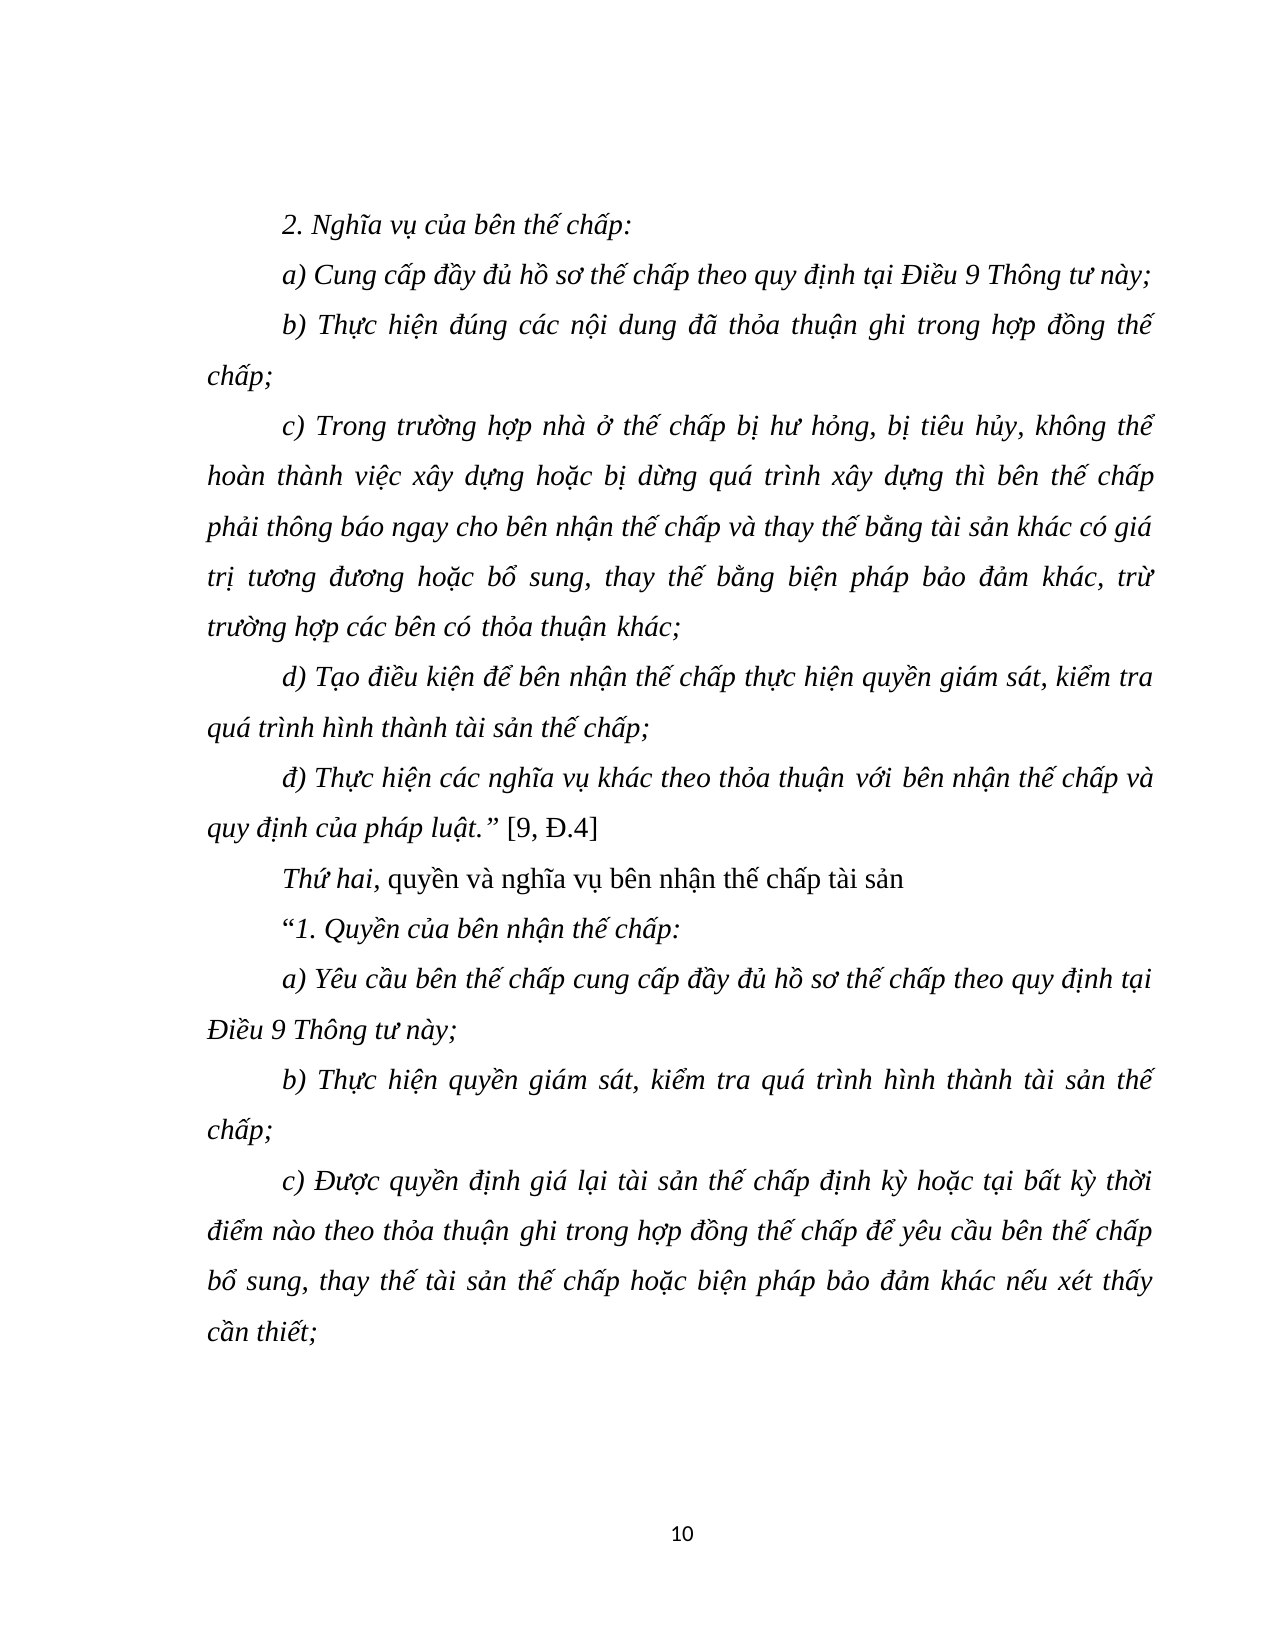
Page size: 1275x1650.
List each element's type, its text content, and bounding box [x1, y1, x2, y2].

text c) Trong trường hợp nhà ở thế chấp bị hư hỏng, bị tiêu hủy, không thể hoàn thành việc xây dựng hoặc bị dừng quá trình xây dựng thì bên thế chấp phải thông báo ngay cho bên nhận thế chấp và thay thế bằng tài sản khác có giá trị tương đương hoặc bổ sung, thay thế bằng biện pháp bảo đảm khác, trừ trường hợp các bên có thỏa thuận khác; [207, 408, 1157, 643]
text d) Tạo điều kiện để bên nhận thế chấp thực hiện quyền giám sát, kiểm tra quá trình hình thành tài sản thế chấp; [207, 659, 1157, 743]
text b) Thực hiện quyền giám sát, kiểm tra quá trình hình thành tài sản thế chấp; [207, 1062, 1157, 1146]
text “1. Quyền của bên nhận thế chấp: [207, 911, 1157, 945]
text b) Thực hiện đúng các nội dung đã thỏa thuận ghi trong hợp đồng thế chấp; [207, 307, 1157, 391]
text a) Yêu cầu bên thế chấp cung cấp đầy đủ hồ sơ thế chấp theo quy định tại Điều 9 Thông tư này; [207, 961, 1157, 1045]
text Thứ hai, quyền và nghĩa vụ bên nhận thế chấp tài sản [207, 861, 1157, 894]
text 2. Nghĩa vụ của bên thế chấp: [207, 207, 1157, 240]
text đ) Thực hiện các nghĩa vụ khác theo thỏa thuận với bên nhận thế chấp và quy định của pháp luật.” [9, Đ.4] [207, 760, 1157, 844]
text c) Được quyền định giá lại tài sản thế chấp định kỳ hoặc tại bất kỳ thời điểm nào theo thỏa thuận ghi trong hợp đồng thế chấp để yêu cầu bên thế chấp bổ sung, thay thế tài sản thế chấp hoặc biện pháp bảo đảm khác nếu xét thấy cần thiết; [207, 1163, 1157, 1347]
text a) Cung cấp đầy đủ hồ sơ thế chấp theo quy định tại Điều 9 Thông tư này; [207, 257, 1157, 291]
